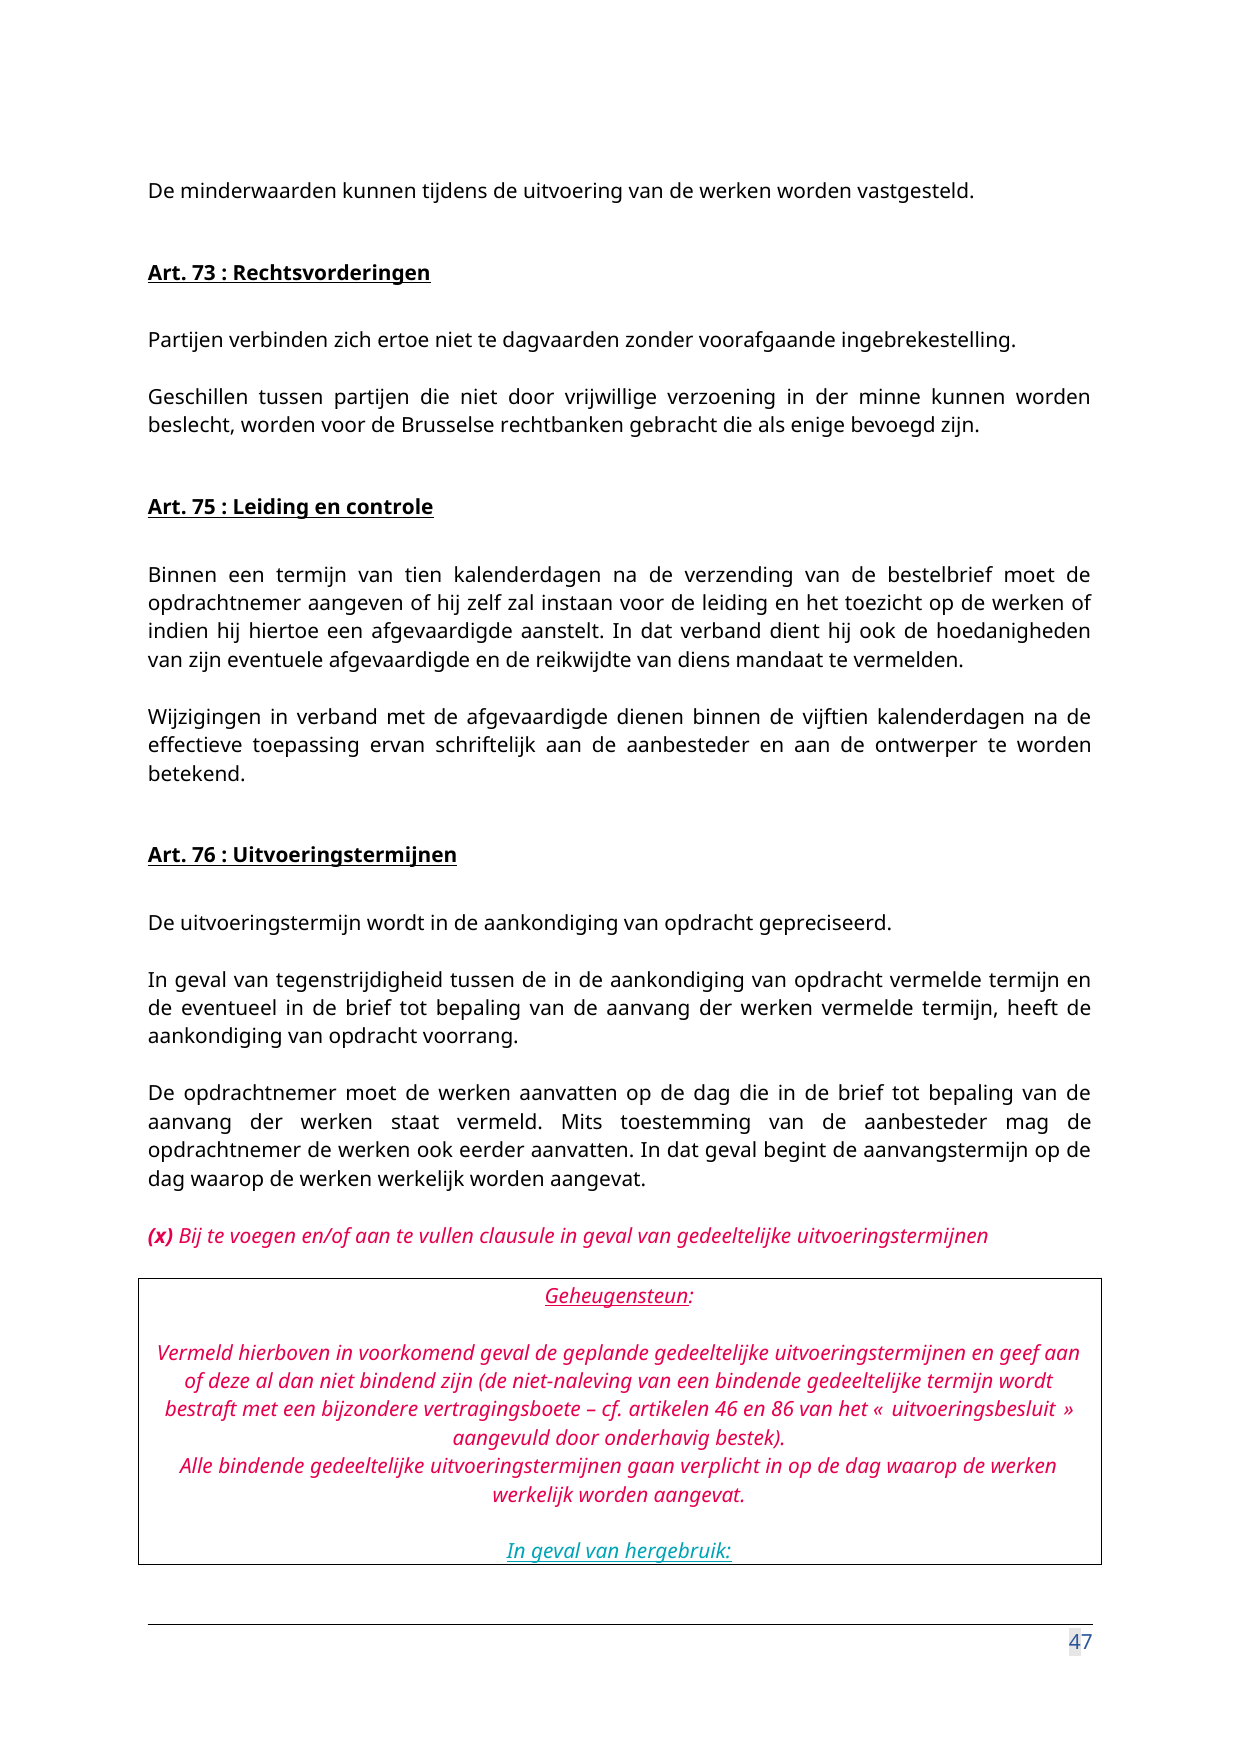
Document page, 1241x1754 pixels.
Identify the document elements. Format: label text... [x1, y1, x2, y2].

subtitle Art. 73 : Rechtsvorderingen [148, 258, 1093, 286]
subtitle Art. 75 : Leiding en controle [148, 492, 1093, 521]
text Geschillen tussen partijen die niet door vrijwillige verzoening in der minne kunnen worden beslecht, worden voor de Brusselse rechtbanken gebracht die als enige bevoegd zijn. [148, 382, 1093, 439]
text (x) Bij te voegen en/of aan te vullen clausule in geval van gedeeltelijke uitvoeringstermijnen [148, 1221, 1093, 1249]
text Wijzigingen in verband met de afgevaardigde dienen binnen de vijftien kalenderdagen na de effectieve toepassing ervan schriftelijk aan de aanbesteder en aan de ontwerper te worden betekend. [148, 702, 1093, 787]
subtitle Art. 76 : Uitvoeringstermijnen [148, 841, 1093, 869]
text In geval van hergebruik: [148, 1537, 1093, 1564]
text De minderwaarden kunnen tijdens de uitvoering van de werken worden vastgesteld. [148, 176, 1093, 204]
text In geval van tegenstrijdigheid tussen de in de aankondiging van opdracht vermelde termijn en de eventueel in de brief tot bepaling van de aanvang der werken vermelde termijn, heeft de aankondiging van opdracht voorrang. [148, 965, 1093, 1050]
text Geheugensteun: [139, 1279, 1101, 1309]
text Partijen verbinden zich ertoe niet te dagvaarden zonder voorafgaande ingebrekestelling. [148, 325, 1093, 354]
text Vermeld hierboven in voorkomend geval de geplande gedeeltelijke uitvoeringstermijnen en geef aan of deze al dan niet bindend zijn (de niet-naleving van een bindende gedeeltelijke termijn wordt bestraft met een bijzondere vertragingsboete – cf. artikelen 46 en 86 van het « uitvoeringsbesluit » aangevuld door onderhavig bestek). [148, 1338, 1093, 1451]
text Binnen een termijn van tien kalenderdagen na de verzending van de bestelbrief moet de opdrachtnemer aangeven of hij zelf zal instaan voor de leiding en het toezicht op de werken of indien hij hiertoe een afgevaardigde aanstelt. In dat verband dient hij ook de hoedanigheden van zijn eventuele afgevaardigde en de reikwijdte van diens mandaat te vermelden. [148, 560, 1093, 673]
text De uitvoeringstermijn wordt in de aankondiging van opdracht gepreciseerd. [148, 908, 1093, 936]
text Alle bindende gedeeltelijke uitvoeringstermijnen gaan verplicht in op de dag waarop de werken werkelijk worden aangevat. [148, 1451, 1093, 1508]
text De opdrachtnemer moet de werken aanvatten op de dag die in de brief tot bepaling van de aanvang der werken staat vermeld. Mits toestemming van de aanbesteder mag de opdrachtnemer de werken ook eerder aanvatten. In dat geval begint de aanvangstermijn op de dag waarop de werken werkelijk worden aangevat. [148, 1078, 1093, 1192]
